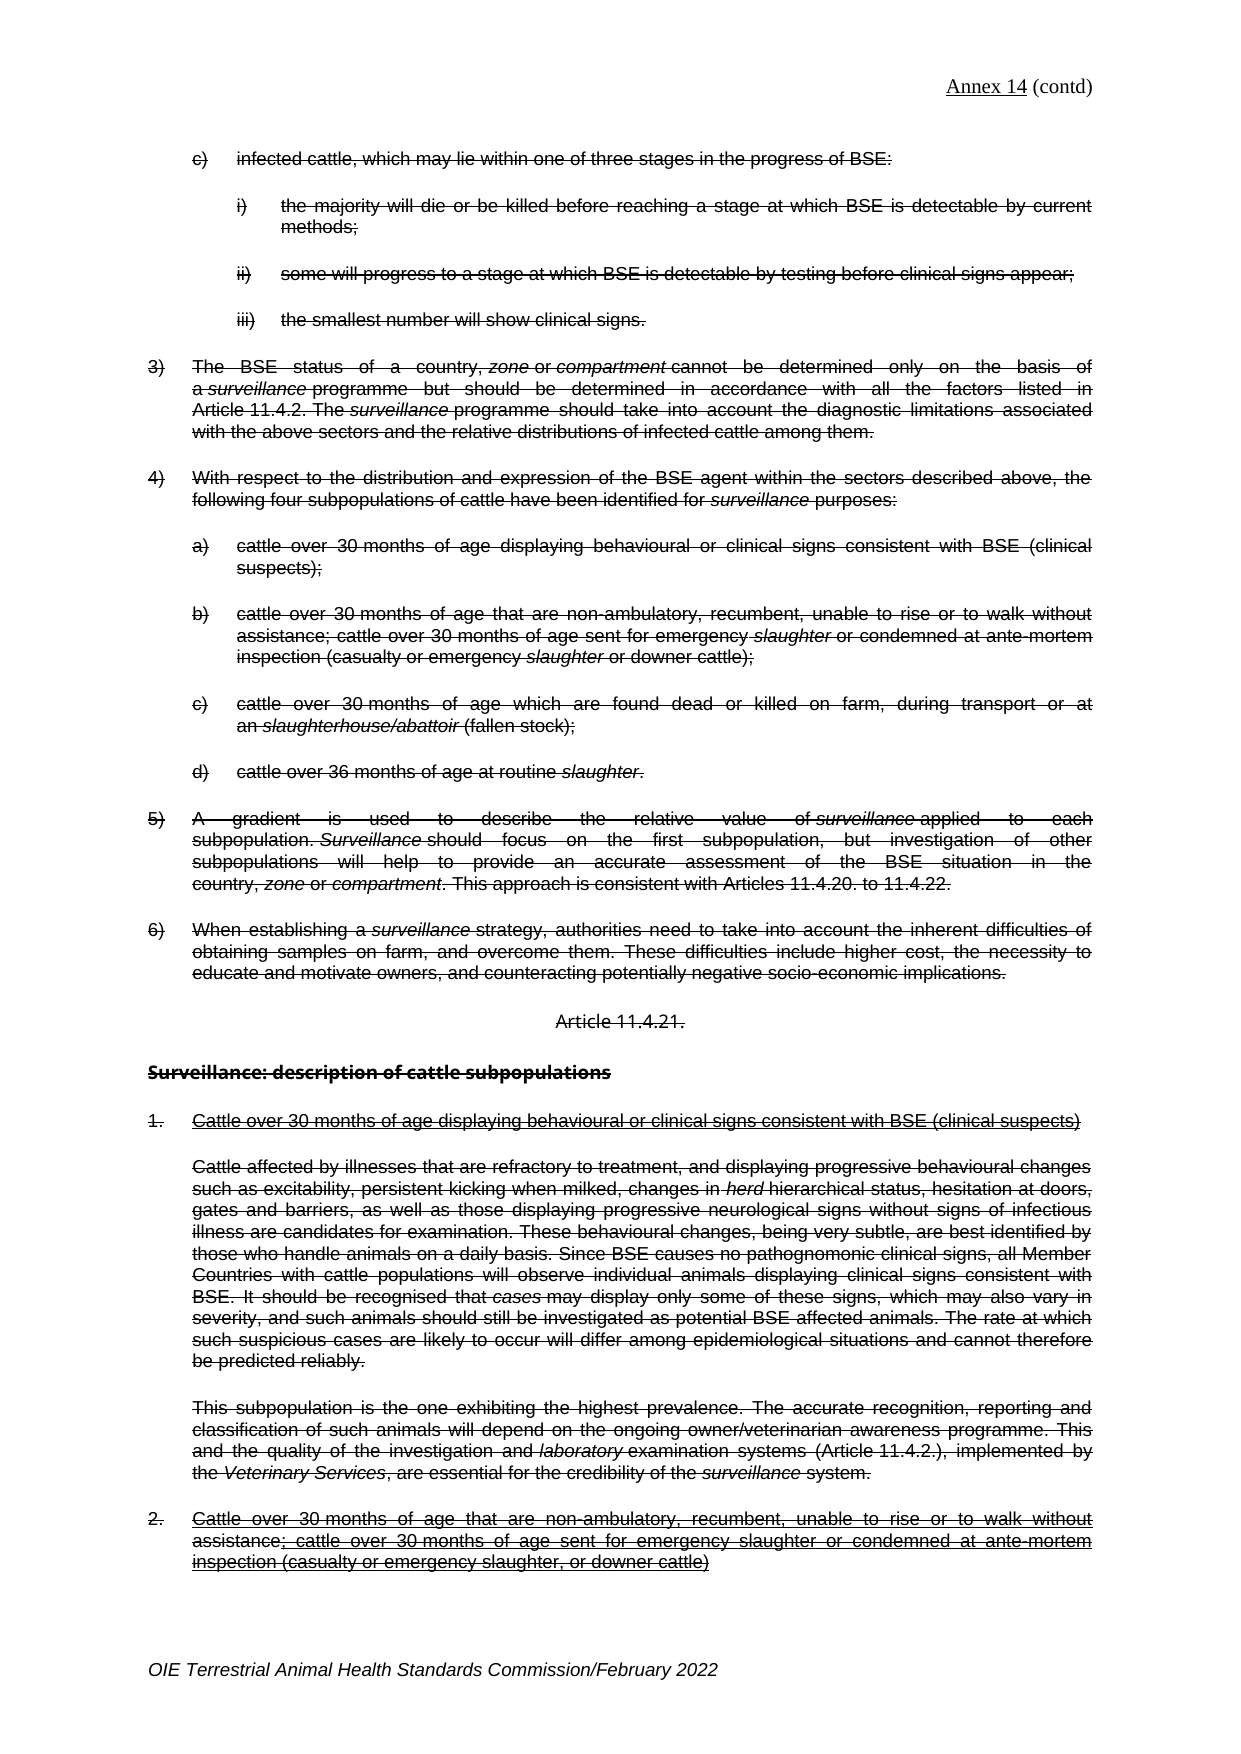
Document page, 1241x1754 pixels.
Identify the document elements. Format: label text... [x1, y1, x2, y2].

text c) cattle over 30 months of age which are found dead or killed on farm, during transport or at an slaughterhouse/abattoir (fallen stock); [192, 693, 1092, 736]
text a) cattle over 30 months of age displaying behavioural or clinical signs consistent with BSE (clinical suspects); [192, 535, 1092, 578]
text 4) With respect to the distribution and expression of the BSE agent within the sectors described above, the following four subpopulations of cattle have been identified for surveillance purposes: [148, 467, 1092, 510]
text c) infected cattle, which may lie within one of three stages in the progress of BSE: [192, 148, 1092, 169]
text 1. Cattle over 30 months of age displaying behavioural or clinical signs consistent with BSE (clinical suspects) [148, 1109, 1092, 1131]
text d) cattle over 36 months of age at routine slaughter. [192, 761, 1092, 783]
text 6) When establishing a surveillance strategy, authorities need to take into account the inherent difficulties of obtaining samples on farm, and overcome them. These difficulties include higher cost, the necessity to educate and motivate owners, and counteracting potentially negative socio-economic implications. [148, 919, 1092, 983]
text i) the majority will die or be killed before reaching a stage at which BSE is detectable by current methods; [236, 194, 1092, 238]
text ii) some will progress to a stage at which BSE is detectable by testing before clinical signs appear; [236, 263, 1092, 284]
text iii) the smallest number will show clinical signs. [236, 309, 1092, 331]
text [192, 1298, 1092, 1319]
text This subpopulation is the one exhibiting the highest prevalence. The accurate recognition, reporting and classification of such animals will depend on the ongoing owner/veterinarian awareness programme. This and the quality of the investigation and laboratory examination systems (Article 11.4.2.), implemented by the Veterinary Services, are essential for the credibility of the surveillance system. [192, 1453, 1092, 1483]
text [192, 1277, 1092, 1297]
text b) cattle over 30 months of age that are non-ambulatory, recumbent, unable to rise or to walk without assistance; cattle over 30 months of age sent for emergency slaughter or condemned at ante-mortem inspection (casualty or emergency slaughter or downer cattle); [192, 603, 1092, 668]
text Surveillance: description of cattle subpopulations [148, 1059, 1092, 1084]
text Article 11.4.21. [148, 1008, 1092, 1034]
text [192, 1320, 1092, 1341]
text 3) The BSE status of a country, zone or compartment cannot be determined only on the basis of a surveillance programme but should be determined in accordance with all the factors listed in Article 11.4.2. The surveillance programme should take into account the diagnostic limitations associated with the above sectors and the relative distributions of infected cattle among them. [148, 356, 1092, 442]
text 5) A gradient is used to describe the relative value of surveillance applied to each subpopulation. Surveillance should focus on the first subpopulation, but investigation of other subpopulations will help to provide an accurate assessment of the BSE situation in the country, zone or compartment. This approach is consistent with Articles 11.4.20. to 11.4.22. [148, 808, 1092, 894]
text 2. Cattle over 30 months of age that are non-ambulatory, recumbent, unable to rise or to walk without assistance; cattle over 30 months of age sent for emergency slaughter or condemned at ante-mortem inspection (casualty or emergency slaughter, or downer cattle) [148, 1508, 1092, 1573]
